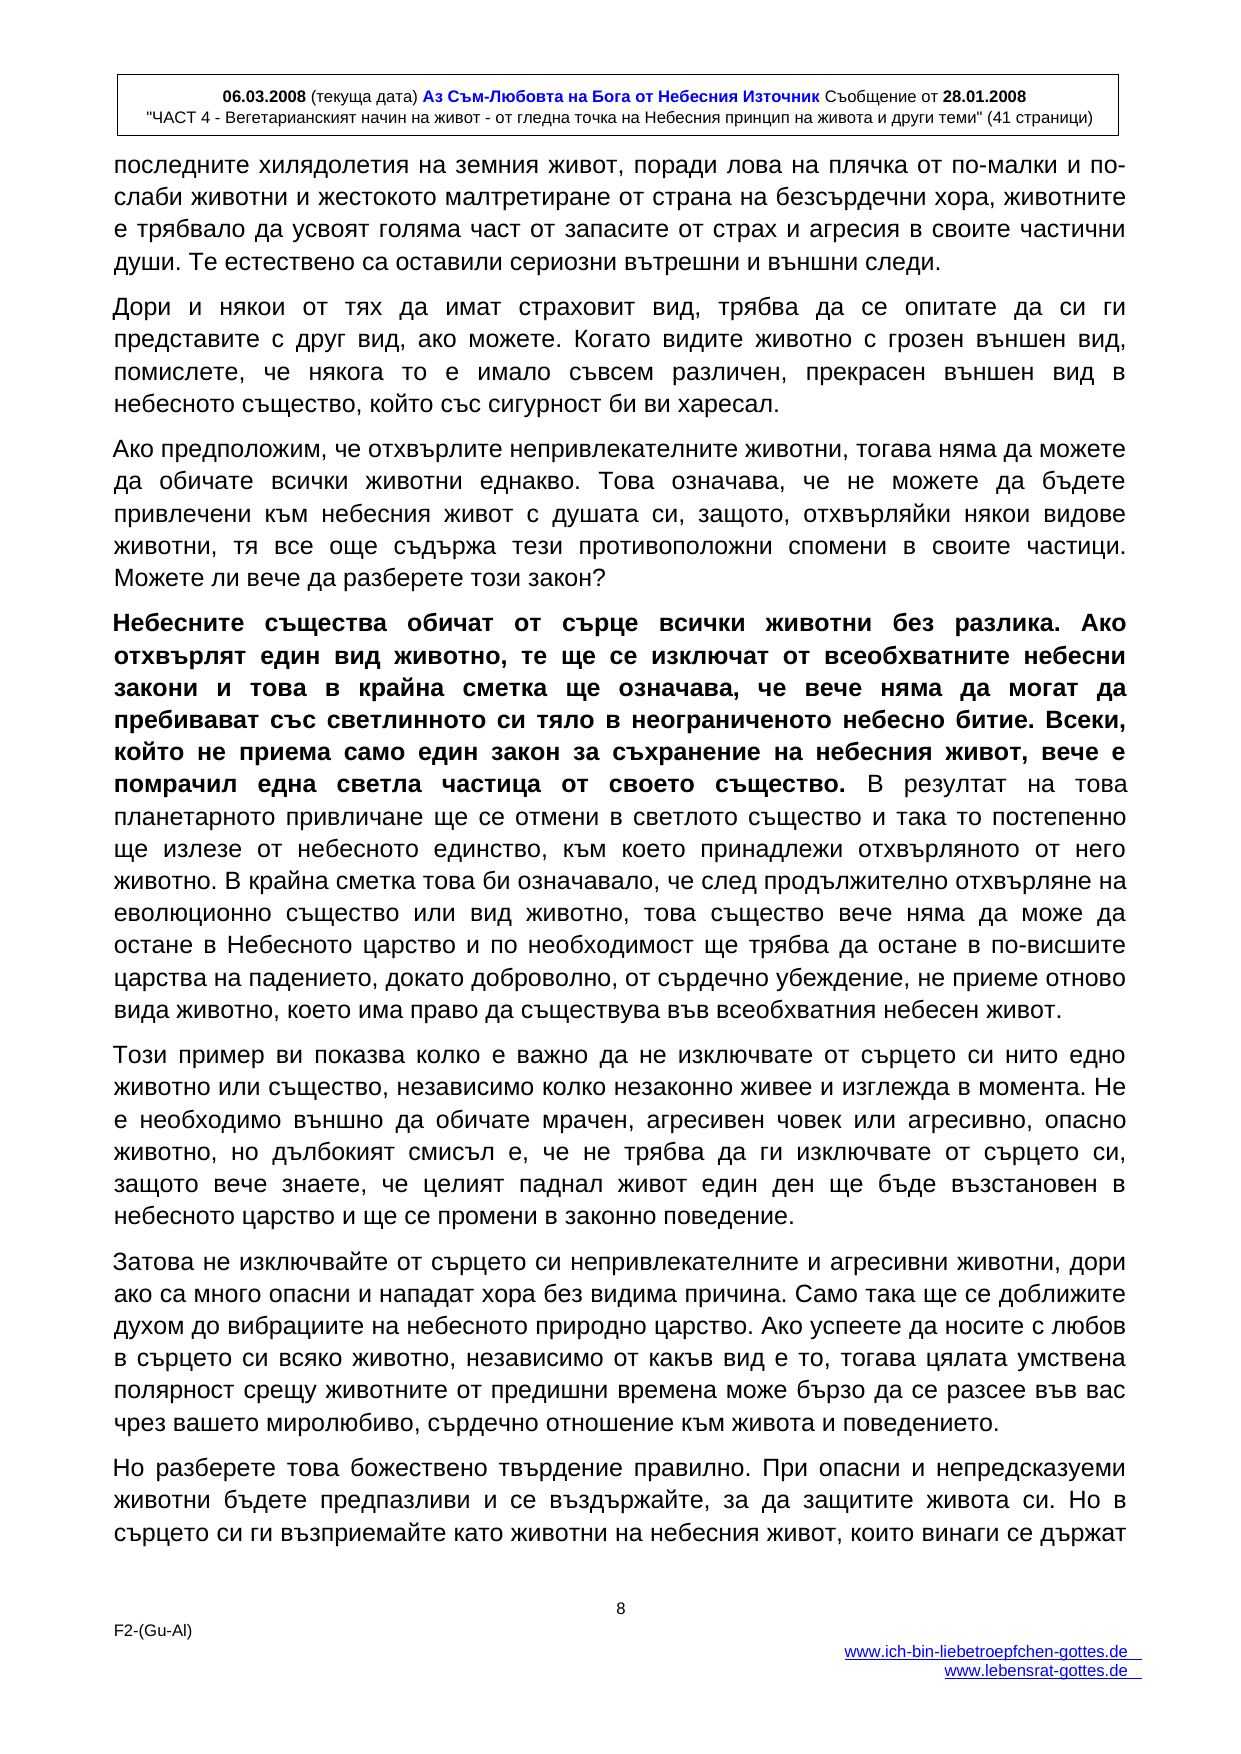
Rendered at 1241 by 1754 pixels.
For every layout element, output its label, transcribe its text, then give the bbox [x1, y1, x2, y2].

text Затова не изключвайте от сърцето си непривлекателните и агресивни животни, дори ако са много опасни и нападат хора без видима причина. Само така ще се доближите духом до вибрациите на небесното природно царство. Ако успеете да носите с любов в сърцето си всяко животно, независимо от какъв вид е то, тогава цялата умствена полярност срещу животните от предишни времена може бързо да се разсее във вас чрез вашето миролюбиво, сърдечно отношение към живота и поведението. [112, 1247, 1128, 1436]
text Небесните същества обичат от сърце всички животни без разлика. Ако отхвърлят един вид животно, те ще се изключат от всеобхватните небесни закони и това в крайна сметка ще означава, че вече няма да могат да пребивават със светлинното си тяло в неограниченото небесно битие. Всеки, който не приема само един закон за съхранение на небесния живот, вече е помрачил една светла частица от своето същество. В резултат на това планетарното привличане ще се отмени в светлото същество и така то постепенно ще излезе от небесното единство, към което принадлежи отхвърляното от него животно. В крайна сметка това би означавало, че след продължително отхвърляне на еволюционно същество или вид животно, това същество вече няма да може да остане в Небесното царство и по необходимост ще трябва да остане в по-висшите царства на падението, докато доброволно, от сърдечно убеждение, не приеме отново вида животно, което има право да съществува във всеобхватния небесен живот. [112, 608, 1128, 1023]
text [112, 150, 1128, 275]
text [112, 1453, 1128, 1546]
text Дори и някои от тях да имат страховит вид, трябва да се опитате да си ги представите с друг вид, ако можете. Когато видите животно с грозен външен вид, помислете, че някога то е имало съвсем различен, прекрасен външен вид в небесното същество, който със сигурност би ви харесал. [112, 292, 1128, 417]
text Ако предположим, че отхвърлите непривлекателните животни, тогава няма да можете да обичате всички животни еднакво. Това означава, че не можете да бъдете привлечени към небесния живот с душата си, защото, отхвърляйки някои видове животни, тя все още съдържа тези противоположни спомени в своите частици. Можете ли вече да разберете този закон? [112, 434, 1128, 592]
text Този пример ви показва колко е важно да не изключвате от сърцето си нито едно животно или същество, независимо колко незаконно живее и изглежда в момента. Не е необходимо външно да обичате мрачен, агресивен човек или агресивно, опасно животно, но дълбокият смисъл е, че не трябва да ги изключвате от сърцето си, защото вече знаете, че целият паднал живот един ден ще бъде възстановен в небесното царство и ще се промени в законно поведение. [112, 1040, 1128, 1230]
